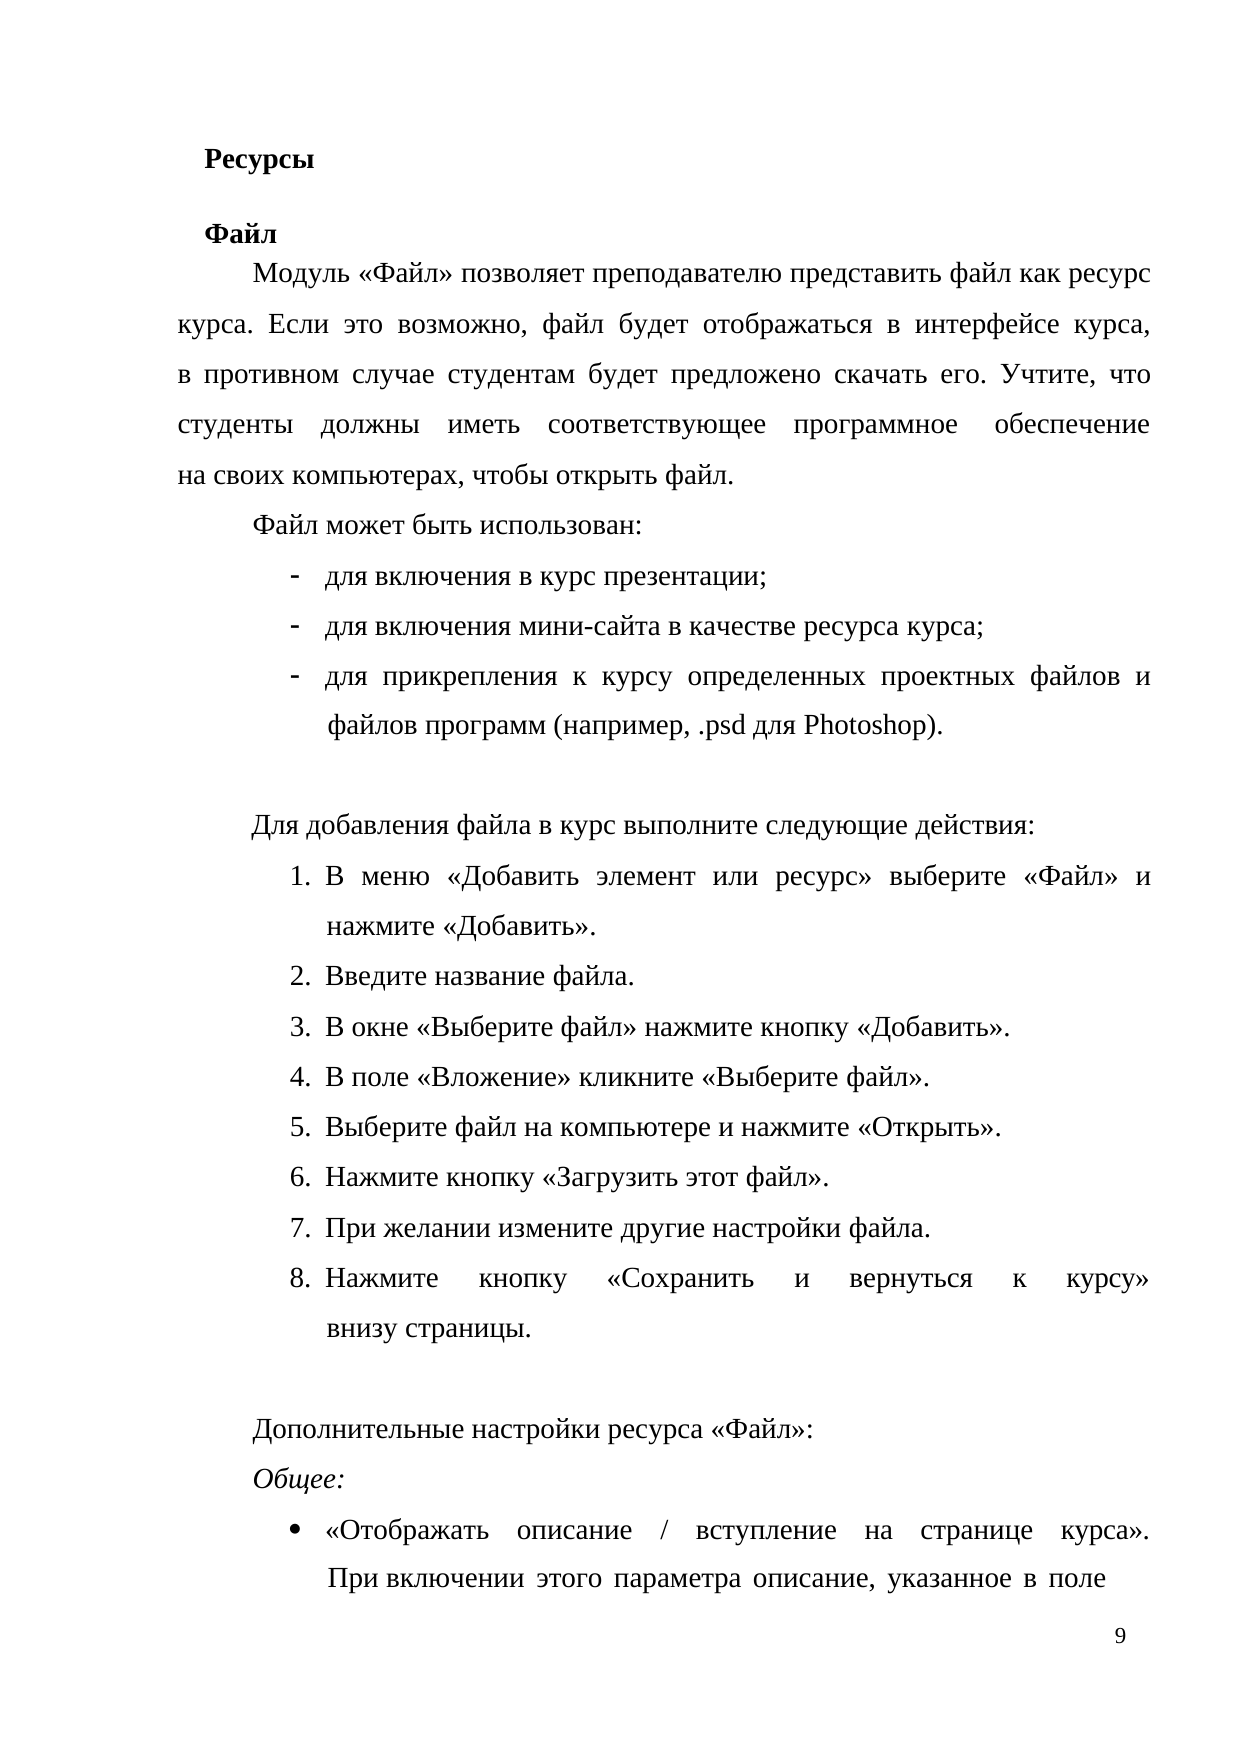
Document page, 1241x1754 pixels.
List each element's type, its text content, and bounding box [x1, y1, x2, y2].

subtitle Ресурсы [167, 141, 1163, 174]
subtitle Файл [167, 216, 1163, 250]
list Нажмите кнопку «Загрузить этот файл». [289, 1159, 1163, 1193]
text Дополнительные настройки ресурса «Файл»: [252, 1411, 1163, 1444]
text Файл может быть использован: [252, 507, 1163, 541]
text Модуль «Файл» позволяет преподавателю представить файл как ресурс курса. Если это возможно, файл будет отображаться в интерфейсе курса, в противном случае студентам будет предложено скачать его. Учтите, что студенты должны иметь соответствующее программное обеспечение на своих компьютерах, чтобы открыть файл. [177, 256, 1152, 490]
list Выберите файл на компьютере и нажмите «Открыть». [289, 1109, 1163, 1143]
list В окне «Выберите файл» нажмите кнопку «Добавить». [289, 1009, 1163, 1042]
text Общее: [252, 1462, 1163, 1495]
list Введите название файла. [289, 958, 1163, 992]
list «Отображать описание / вступление на странице курса». При включении этого параметра описание, указанное в поле [290, 1512, 1152, 1594]
list для включения в курс презентации; [290, 558, 1163, 591]
list Нажмите кнопку «Сохранить и вернуться к курсу» внизу страницы. [289, 1260, 1152, 1344]
list При желании измените другие настройки файла. [289, 1210, 1163, 1243]
list В меню «Добавить элемент или ресурс» выберите «Файл» и нажмите «Добавить». [289, 858, 1152, 941]
text Для добавления файла в курс выполните следующие действия: [251, 807, 1163, 841]
list В поле «Вложение» кликните «Выберите файл». [289, 1059, 1163, 1092]
list для включения мини-сайта в качестве ресурса курса; [290, 608, 1163, 642]
list для прикрепления к курсу определенных проектных файлов и файлов программ (например, .psd для Photoshop). [290, 658, 1152, 740]
